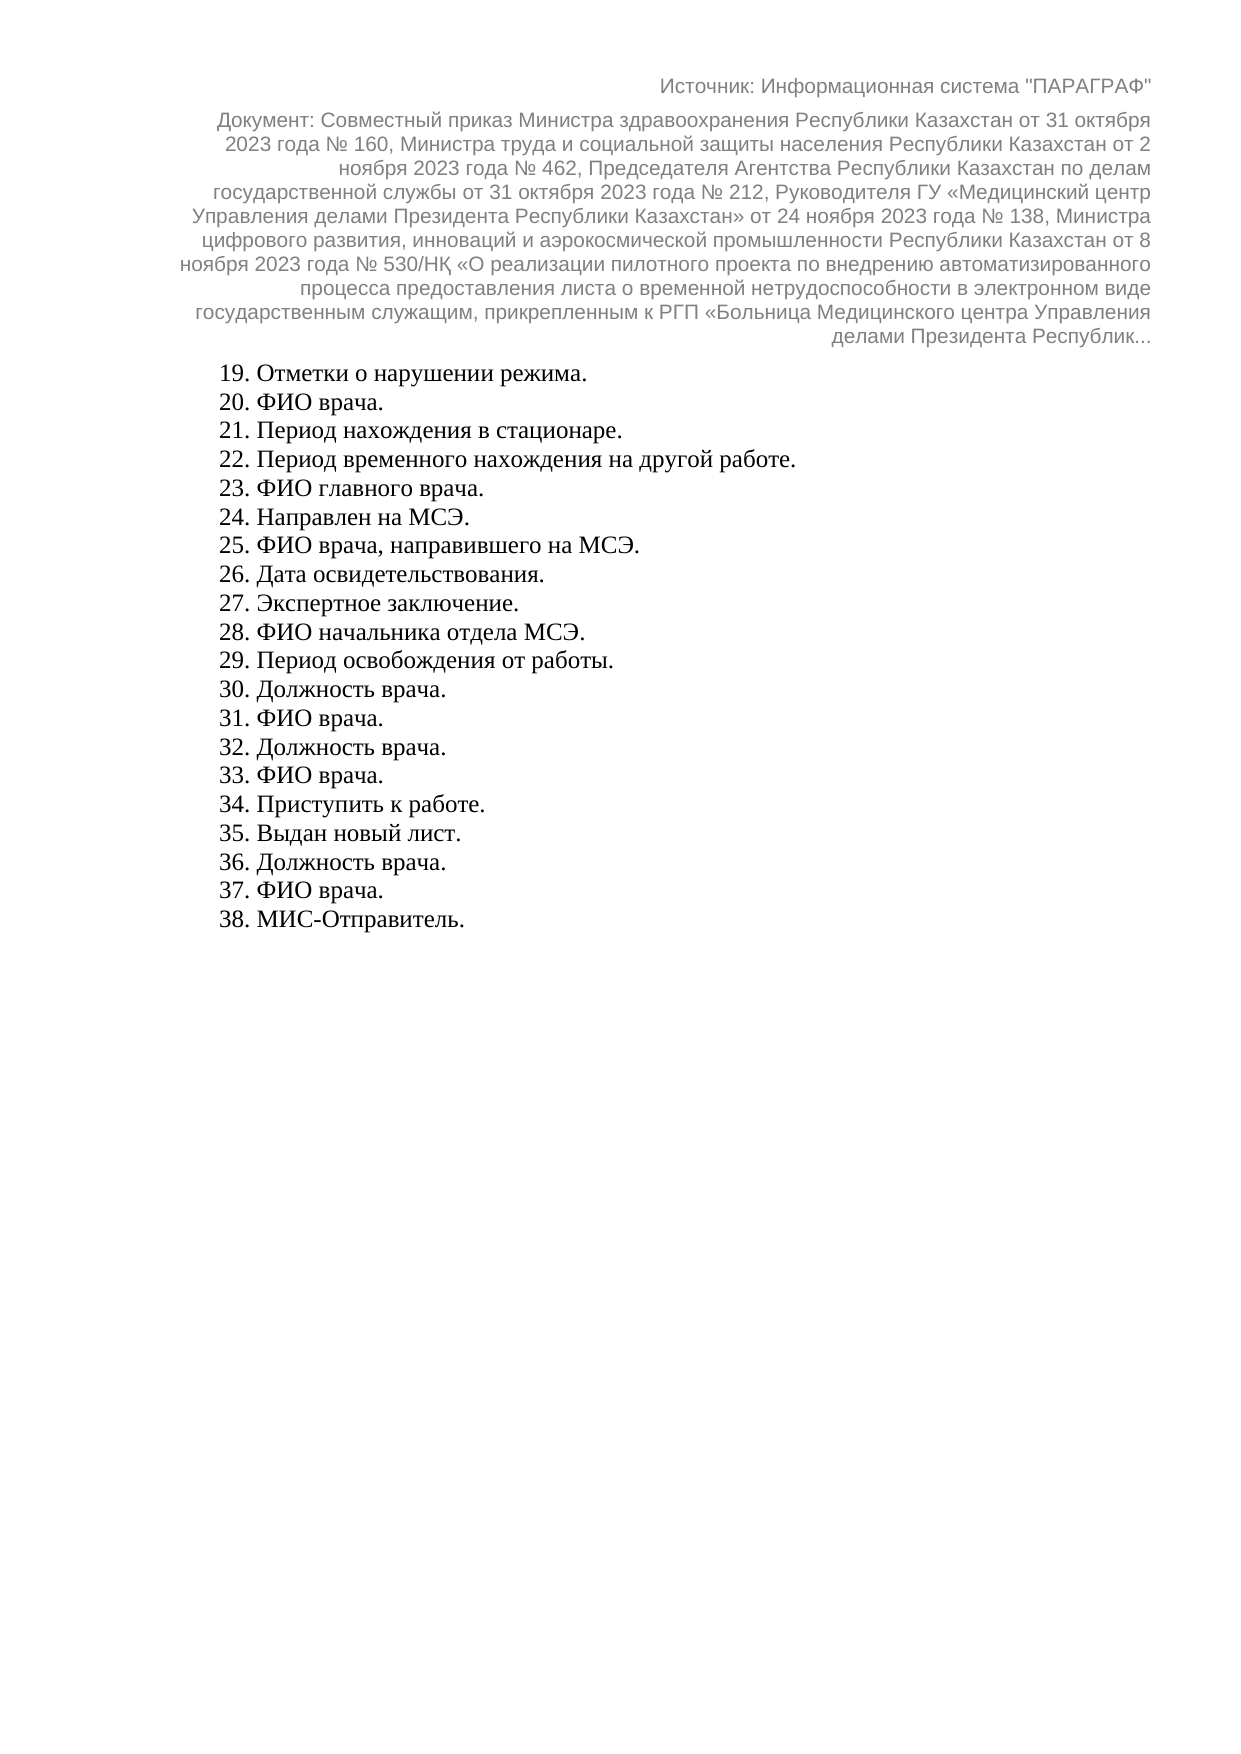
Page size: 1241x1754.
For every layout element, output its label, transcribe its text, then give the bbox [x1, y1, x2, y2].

text 31. ФИО врача. [177, 703, 1152, 732]
text 30. Должность врача. [177, 674, 1152, 703]
text 29. Период освобождения от работы. [177, 646, 1152, 674]
text 26. Дата освидетельствования. [177, 559, 1152, 588]
text 32. Должность врача. [177, 732, 1152, 761]
text 23. ФИО главного врача. [177, 473, 1152, 502]
text 22. Период временного нахождения на другой работе. [177, 444, 1152, 473]
text 24. Направлен на МСЭ. [177, 502, 1152, 531]
text 21. Период нахождения в стационаре. [177, 416, 1152, 444]
text 36. Должность врача. [177, 847, 1152, 876]
text 37. ФИО врача. [177, 876, 1152, 904]
text 28. ФИО начальника отдела МСЭ. [177, 617, 1152, 646]
text 35. Выдан новый лист. [177, 818, 1152, 847]
text 33. ФИО врача. [177, 761, 1152, 789]
text 27. Экспертное заключение. [177, 588, 1152, 617]
text 19. Отметки о нарушении режима. [177, 358, 1152, 387]
text 34. Приступить к работе. [177, 789, 1152, 818]
text 20. ФИО врача. [177, 387, 1152, 416]
text 25. ФИО врача, направившего на МСЭ. [177, 531, 1152, 559]
text 38. МИС-Отправитель. [177, 904, 1152, 933]
